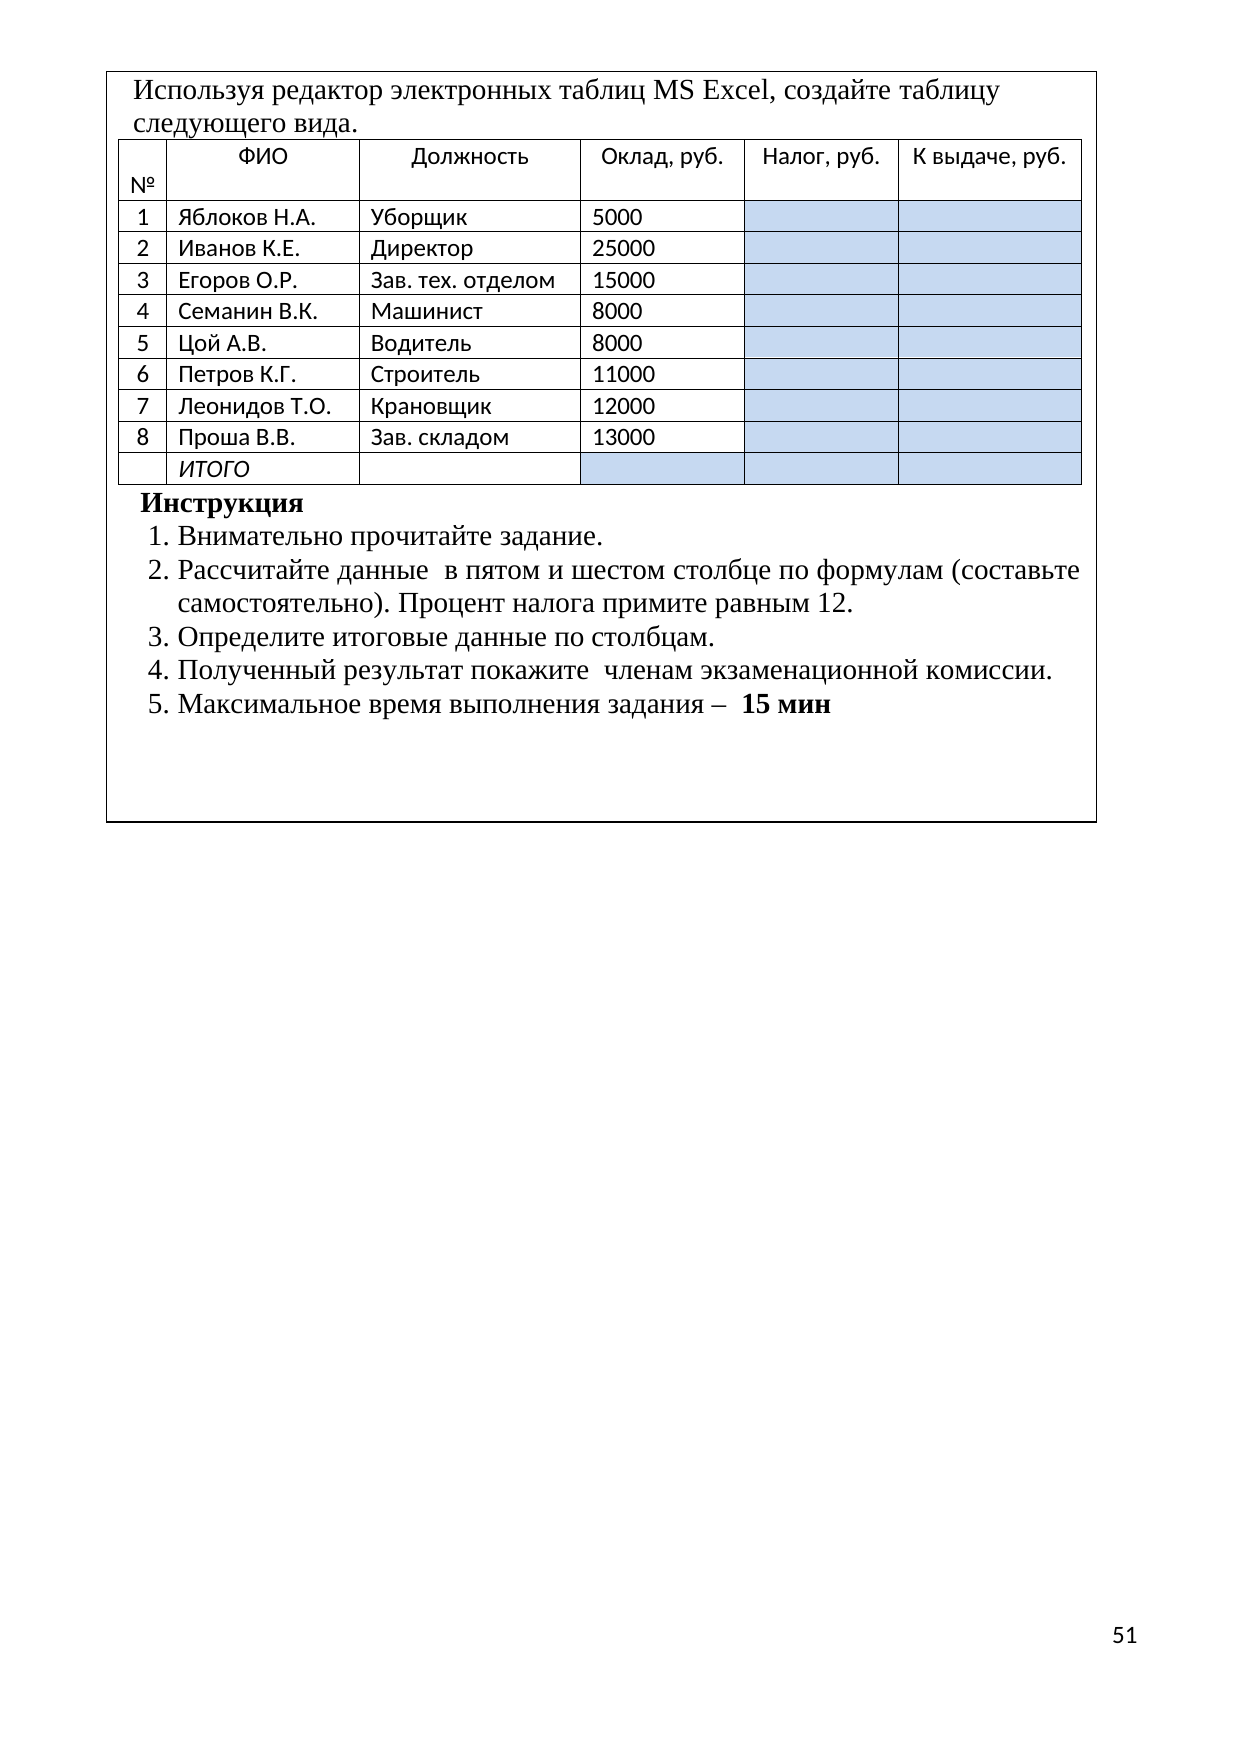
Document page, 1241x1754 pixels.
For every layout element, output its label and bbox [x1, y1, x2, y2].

table_header [107, 72, 1096, 821]
